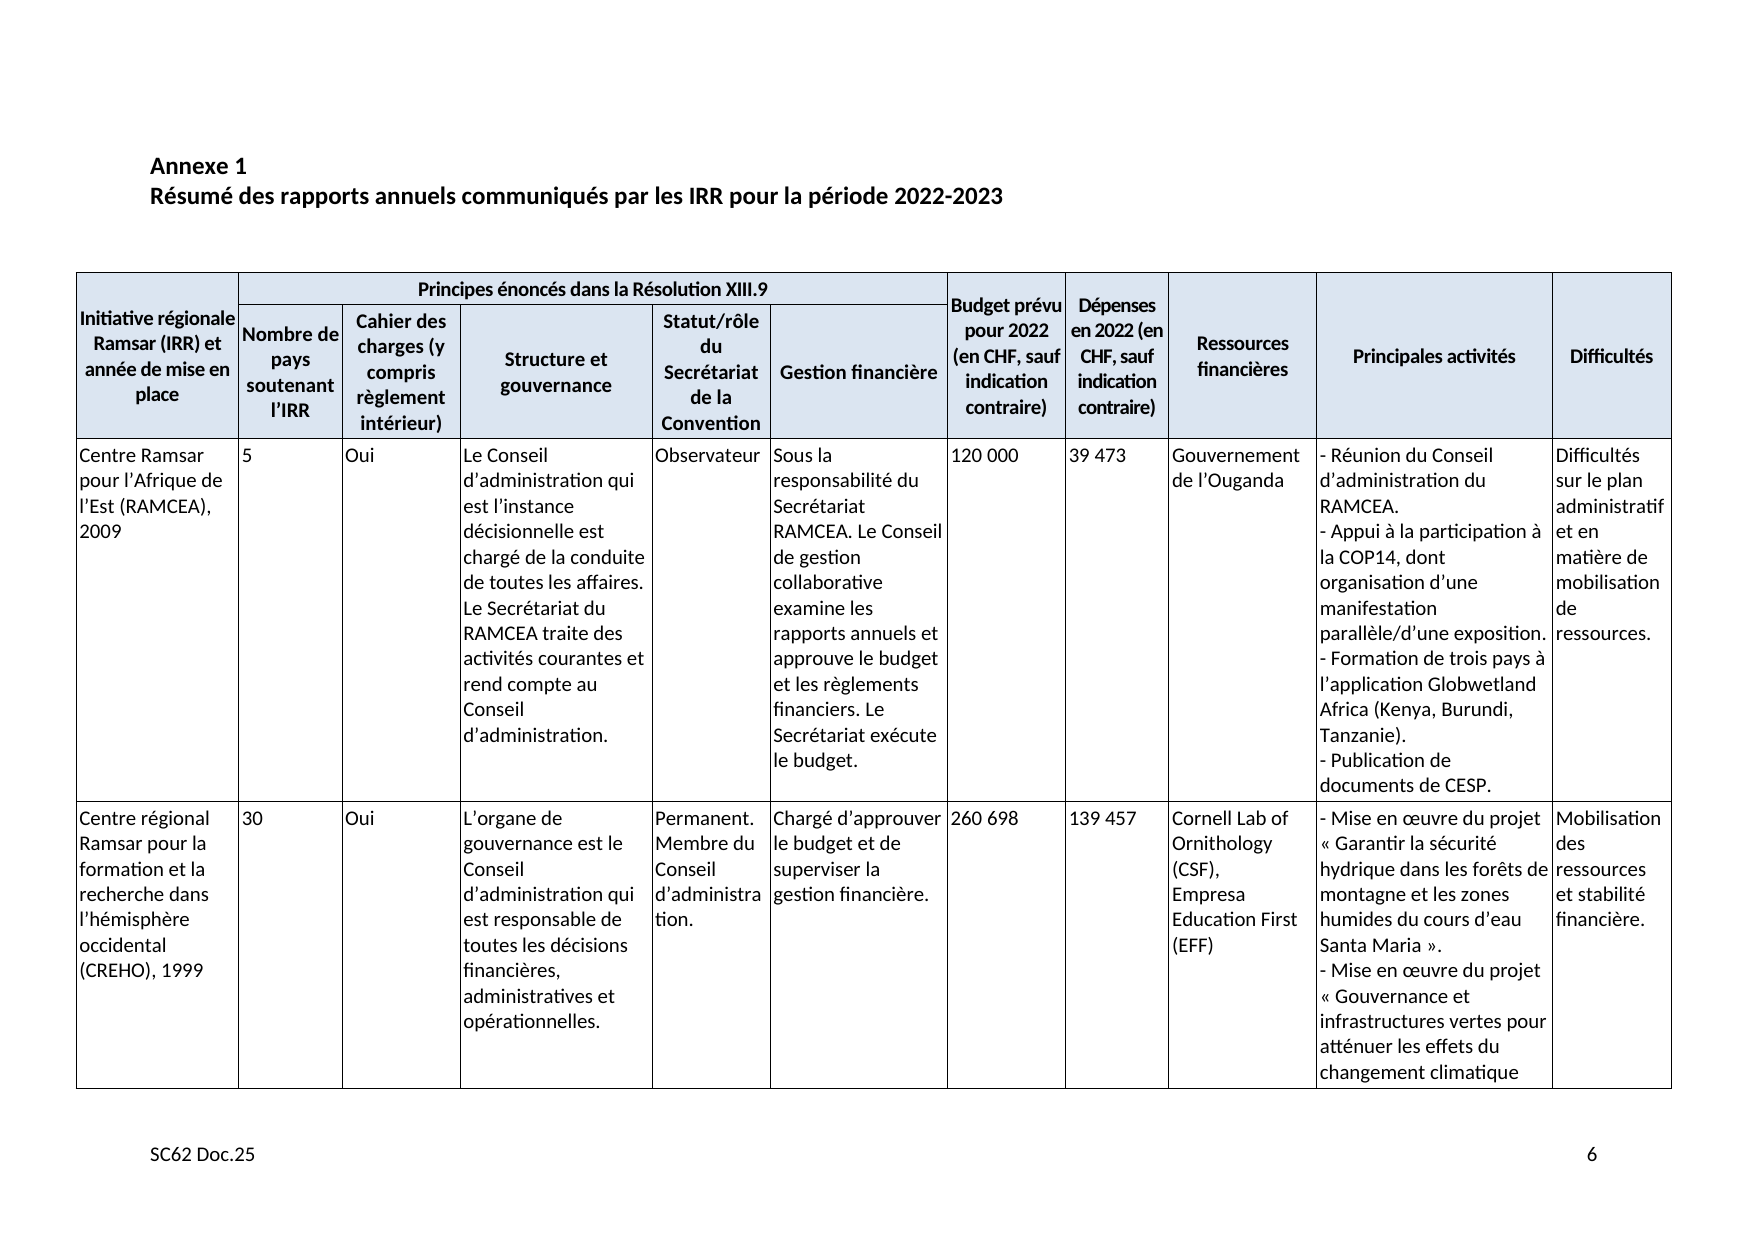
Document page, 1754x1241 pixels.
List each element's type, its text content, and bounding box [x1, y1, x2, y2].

table_header Dépenses en 2022 (en CHF, sauf indication contraire) [1066, 273, 1168, 438]
table_cell Difficultés sur le plan administratif et en matière de mobilisation de ressources. [1553, 439, 1671, 801]
table_cell Gouvernement de l’Ouganda [1169, 439, 1316, 801]
table_cell 260 698 [948, 802, 1065, 1087]
table_header Principes énoncés dans la Résolution XIII.9 [239, 273, 947, 304]
table_cell Observateur [653, 439, 770, 801]
table_cell L’organe de gouvernance est le Conseil d’administration qui est responsable de toutes les décisions financières, administratives et opérationnelles. [461, 802, 652, 1087]
table_cell Gestion financière [771, 305, 947, 438]
table_cell - Réunion du Conseil d’administration du RAMCEA. - Appui à la participation à la COP14, dont organisation d’une manifestation parallèle/d’une exposition. - Formation de trois pays à l’application Globwetland Africa (Kenya, Burundi, Tanzanie). - Publication de documents de CESP. [1317, 439, 1552, 801]
table_cell Cahier des charges (y compris règlement intérieur) [343, 305, 460, 438]
table_cell Nombre de pays soutenant l’IRR [239, 305, 342, 438]
table_header Ressources financières [1169, 273, 1316, 438]
text Annexe 1 [150, 150, 1604, 181]
text Résumé des rapports annuels communiqués par les IRR pour la période 2022-2023 [150, 181, 1604, 211]
table_header Difficultés [1553, 273, 1671, 438]
table_header Budget prévu pour 2022 (en CHF, sauf indication contraire) [948, 273, 1065, 438]
table_cell 120 000 [948, 439, 1065, 801]
table_cell Le Conseil d’administration qui est l’instance décisionnelle est chargé de la conduite de toutes les affaires. Le Secrétariat du RAMCEA traite des activités courantes et rend compte au Conseil d’administration. [461, 439, 652, 801]
table_header Initiative régionale Ramsar (IRR) et année de mise en place [77, 273, 238, 438]
table_cell 5 [239, 439, 342, 801]
table_cell Cornell Lab of Ornithology (CSF), Empresa Education First (EFF) [1169, 802, 1316, 1087]
table_cell Structure et gouvernance [461, 305, 652, 438]
table_cell Mobilisation des ressources et stabilité financière. [1553, 802, 1671, 1087]
table_cell Centre régional Ramsar pour la formation et la recherche dans l’hémisphère occidental (CREHO), 1999 [77, 802, 238, 1087]
table_cell Permanent. Membre du Conseil d’administration. [653, 802, 770, 1087]
table_cell Statut/rôle du Secrétariat de la Convention [653, 305, 770, 438]
table_cell Sous la responsabilité du Secrétariat RAMCEA. Le Conseil de gestion collaborative examine les rapports annuels et approuve le budget et les règlements financiers. Le Secrétariat exécute le budget. [771, 439, 947, 801]
table_cell Centre Ramsar pour l’Afrique de l’Est (RAMCEA), 2009 [77, 439, 238, 801]
table_cell 30 [239, 802, 342, 1087]
table_header Principales activités [1317, 273, 1552, 438]
table_cell Oui [343, 439, 460, 801]
table_cell 39 473 [1066, 439, 1168, 801]
table_cell 139 457 [1066, 802, 1168, 1087]
table_cell Chargé d’approuver le budget et de superviser la gestion financière. [771, 802, 947, 1087]
table_cell Oui [343, 802, 460, 1087]
